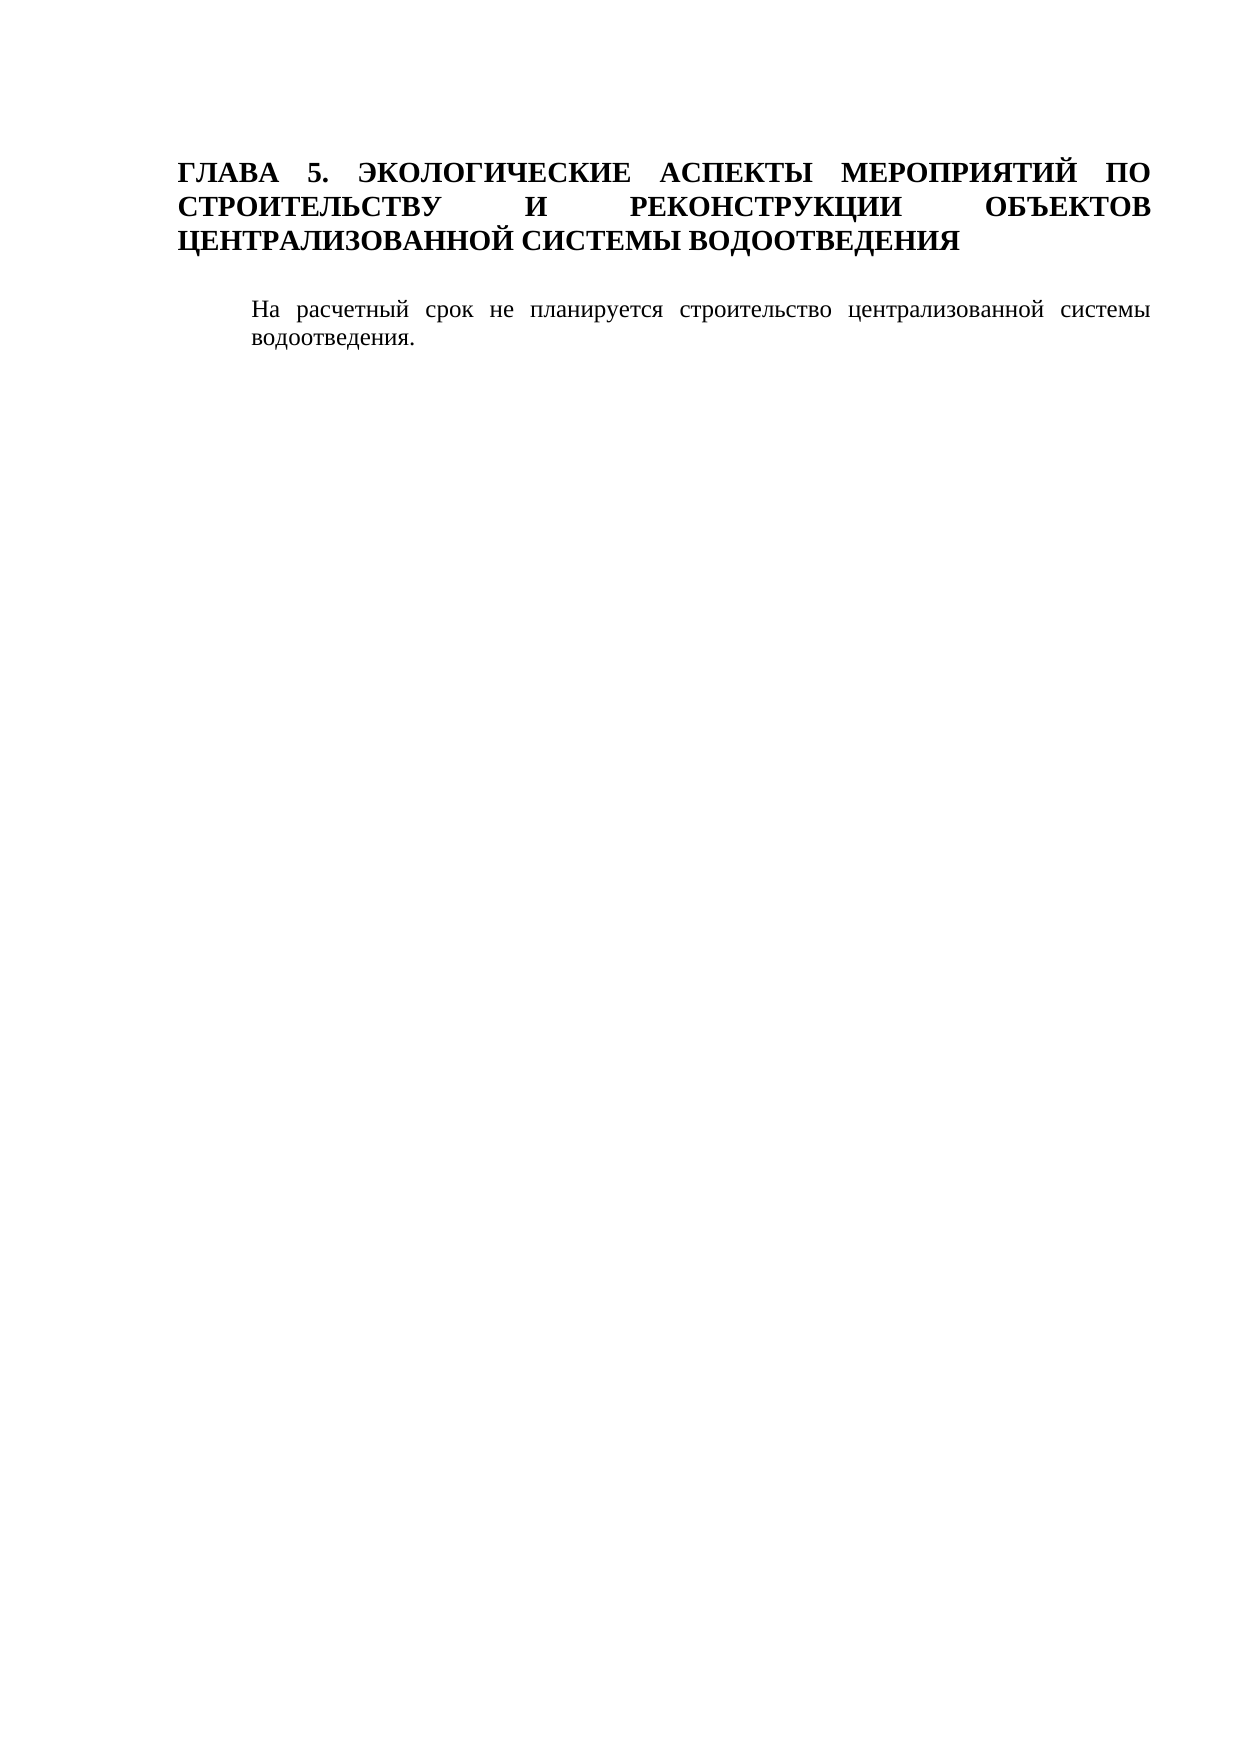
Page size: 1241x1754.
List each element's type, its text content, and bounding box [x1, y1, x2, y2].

text глава 5. Экологические аспекты мероприятий по строительству и реконструкции объектов централизованной системы водоотведения [177, 156, 1152, 256]
text На расчетный срок не планируется строительство централизованной системы водоотведения. [251, 294, 1152, 351]
